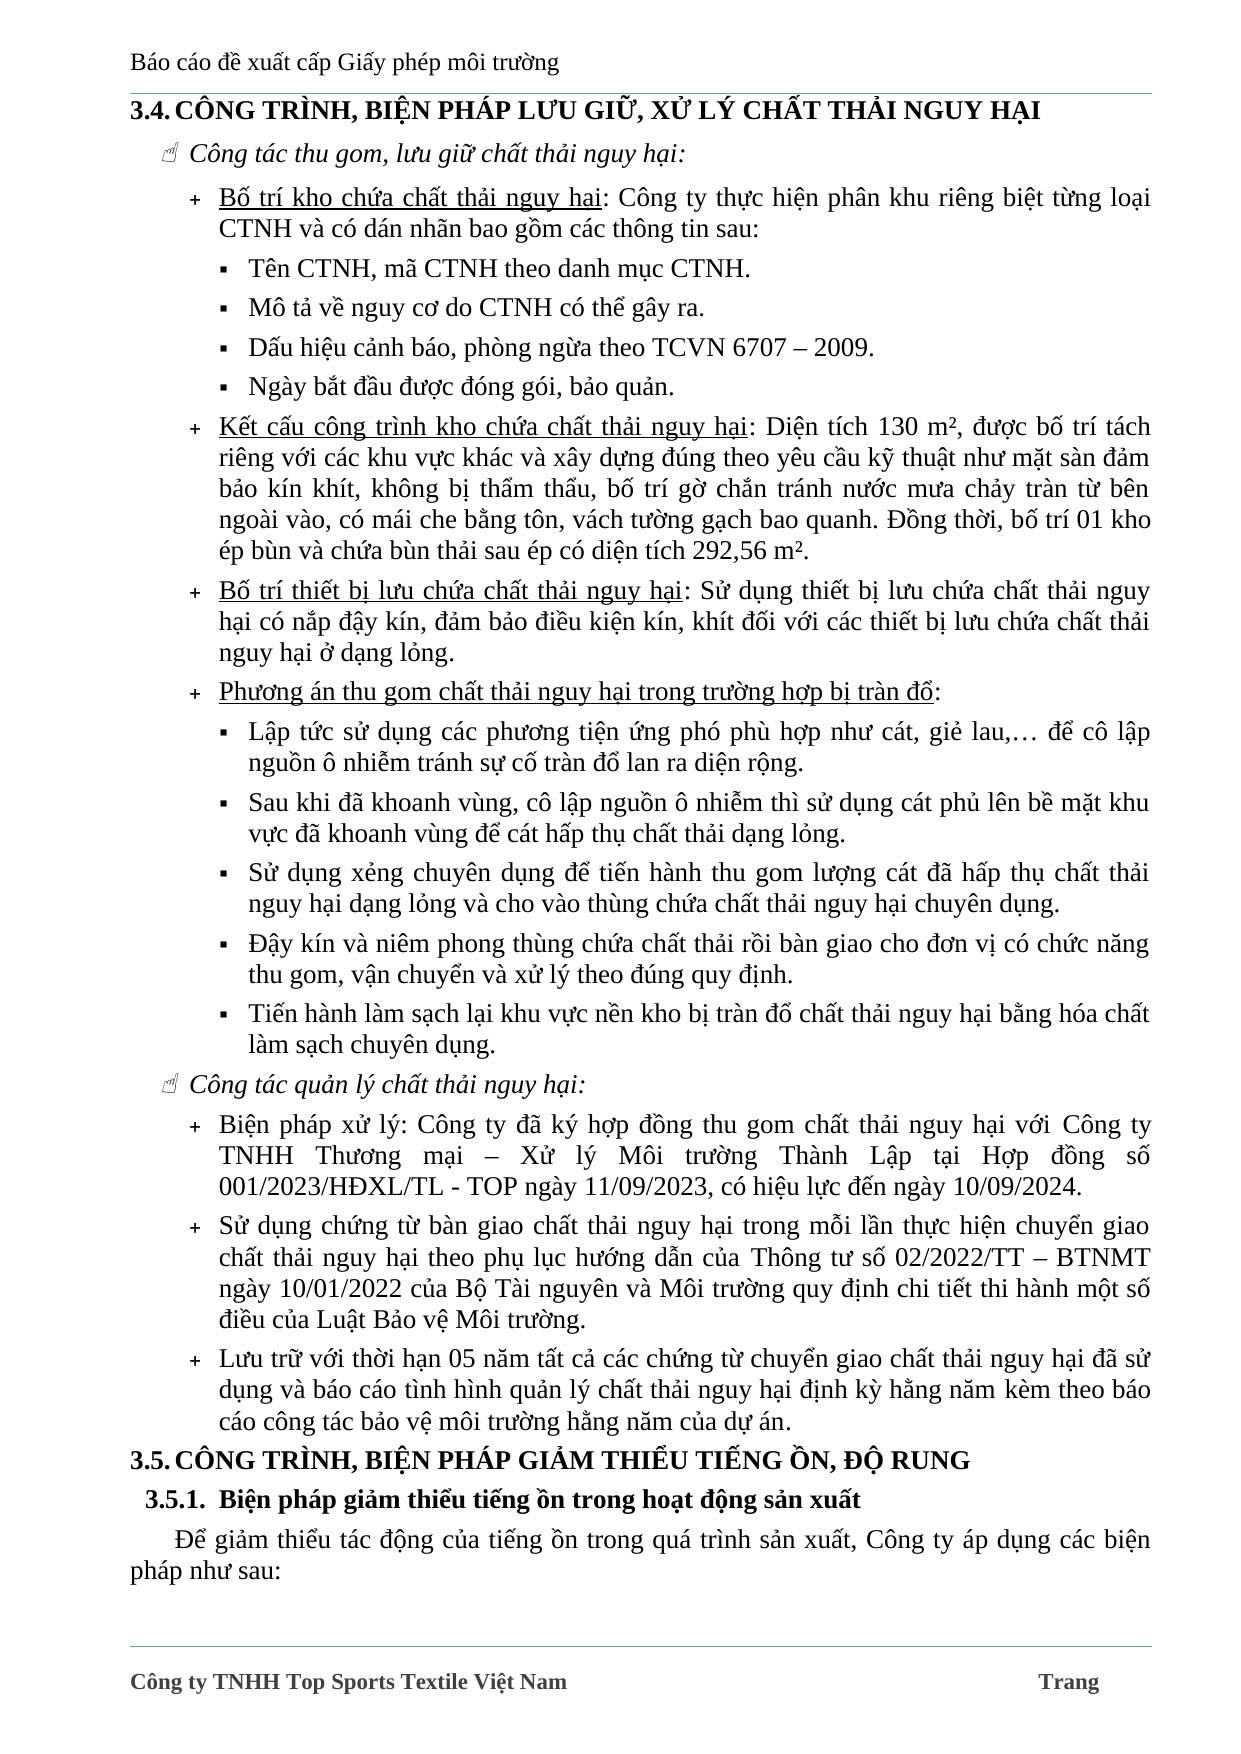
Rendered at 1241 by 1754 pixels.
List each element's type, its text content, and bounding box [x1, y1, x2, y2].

list Biện pháp xử lý: Công ty đã ký hợp đồng thu gom chất thải nguy hại với Công ty TNHH Thương mại – Xử lý Môi trường Thành Lập tại Hợp đồng số 001/2023/HĐXL/TL - TOP ngày 11/09/2023, có hiệu lực đến ngày 10/09/2024. [189, 1108, 1152, 1201]
list Bố trí kho chứa chất thải nguy hại: Công ty thực hiện phân khu riêng biệt từng loại CTNH và có dán nhãn bao gồm các thông tin sau: [189, 181, 1152, 243]
list Lưu trữ với thời hạn 05 năm tất cả các chứng từ chuyển giao chất thải nguy hại đã sử dụng và báo cáo tình hình quản lý chất thải nguy hại định kỳ hằng năm kèm theo báo cáo công tác bảo vệ môi trường hằng năm của dự án. [189, 1342, 1152, 1436]
list CÔNG TRÌNH, BIỆN PHÁP GIẢM THIỂU TIẾNG ỒN, ĐỘ RUNG [130, 1444, 1152, 1475]
list Tên CTNH, mã CTNH theo danh mục CTNH. [218, 252, 1152, 283]
list Kết cấu công trình kho chứa chất thải nguy hại: Diện tích 130 m², được bố trí tách riêng với các khu vực khác và xây dựng đúng theo yêu cầu kỹ thuật như mặt sàn đảm bảo kín khít, không bị thẩm thẩu, bố trí gờ chắn tránh nước mưa chảy tràn từ bên ngoài vào, có mái che bằng tôn, vách tường gạch bao quanh. Đồng thời, bố trí 01 kho ép bùn và chứa bùn thải sau ép có diện tích 292,56 m². [189, 410, 1152, 565]
list Bố trí thiết bị lưu chứa chất thải nguy hại: Sử dụng thiết bị lưu chứa chất thải nguy hại có nắp đậy kín, đảm bảo điều kiện kín, khít đối với các thiết bị lưu chứa chất thải nguy hại ở dạng lỏng. [189, 574, 1152, 667]
list Sau khi đã khoanh vùng, cô lập nguồn ô nhiễm thì sử dụng cát phủ lên bề mặt khu vực đã khoanh vùng để cát hấp thụ chất thải dạng lỏng. [218, 786, 1152, 848]
list Biện pháp giảm thiểu tiếng ồn trong hoạt động sản xuất [145, 1484, 1152, 1515]
text Để giảm thiểu tác động của tiếng ồn trong quá trình sản xuất, Công ty áp dụng các biện pháp như sau: [130, 1523, 1152, 1585]
list Sử dụng chứng từ bàn giao chất thải nguy hại trong mỗi lần thực hiện chuyển giao chất thải nguy hại theo phụ lục hướng dẫn của Thông tư số 02/2022/TT – BTNMT ngày 10/01/2022 của Bộ Tài nguyên và Môi trường quy định chi tiết thi hành một số điều của Luật Bảo vệ Môi trường. [189, 1209, 1152, 1334]
list Lập tức sử dụng các phương tiện ứng phó phù hợp như cát, giẻ lau,… để cô lập nguồn ô nhiễm tránh sự cố tràn đổ lan ra diện rộng. [218, 715, 1152, 777]
list CÔNG TRÌNH, BIỆN PHÁP LƯU GIỮ, XỬ LÝ CHẤT THẢI NGUY HẠI [130, 94, 1152, 125]
list Sử dụng xẻng chuyên dụng để tiến hành thu gom lượng cát đã hấp thụ chất thải nguy hại dạng lỏng và cho vào thùng chứa chất thải nguy hại chuyên dụng. [218, 856, 1152, 918]
list Công tác thu gom, lưu giữ chất thải nguy hại: [159, 137, 1152, 169]
list Phương án thu gom chất thải nguy hại trong trường hợp bị tràn đổ: [189, 676, 1152, 707]
list Mô tả về nguy cơ do CTNH có thể gây ra. [218, 291, 1152, 322]
list Tiến hành làm sạch lại khu vực nền kho bị tràn đổ chất thải nguy hại bằng hóa chất làm sạch chuyên dụng. [218, 997, 1152, 1060]
list Dấu hiệu cảnh báo, phòng ngừa theo TCVN 6707 – 2009. [218, 331, 1152, 362]
list Đậy kín và niêm phong thùng chứa chất thải rồi bàn giao cho đơn vị có chức năng thu gom, vận chuyển và xử lý theo đúng quy định. [218, 927, 1152, 989]
list Công tác quản lý chất thải nguy hại: [159, 1068, 1152, 1099]
list Ngày bắt đầu được đóng gói, bảo quản. [218, 370, 1152, 401]
